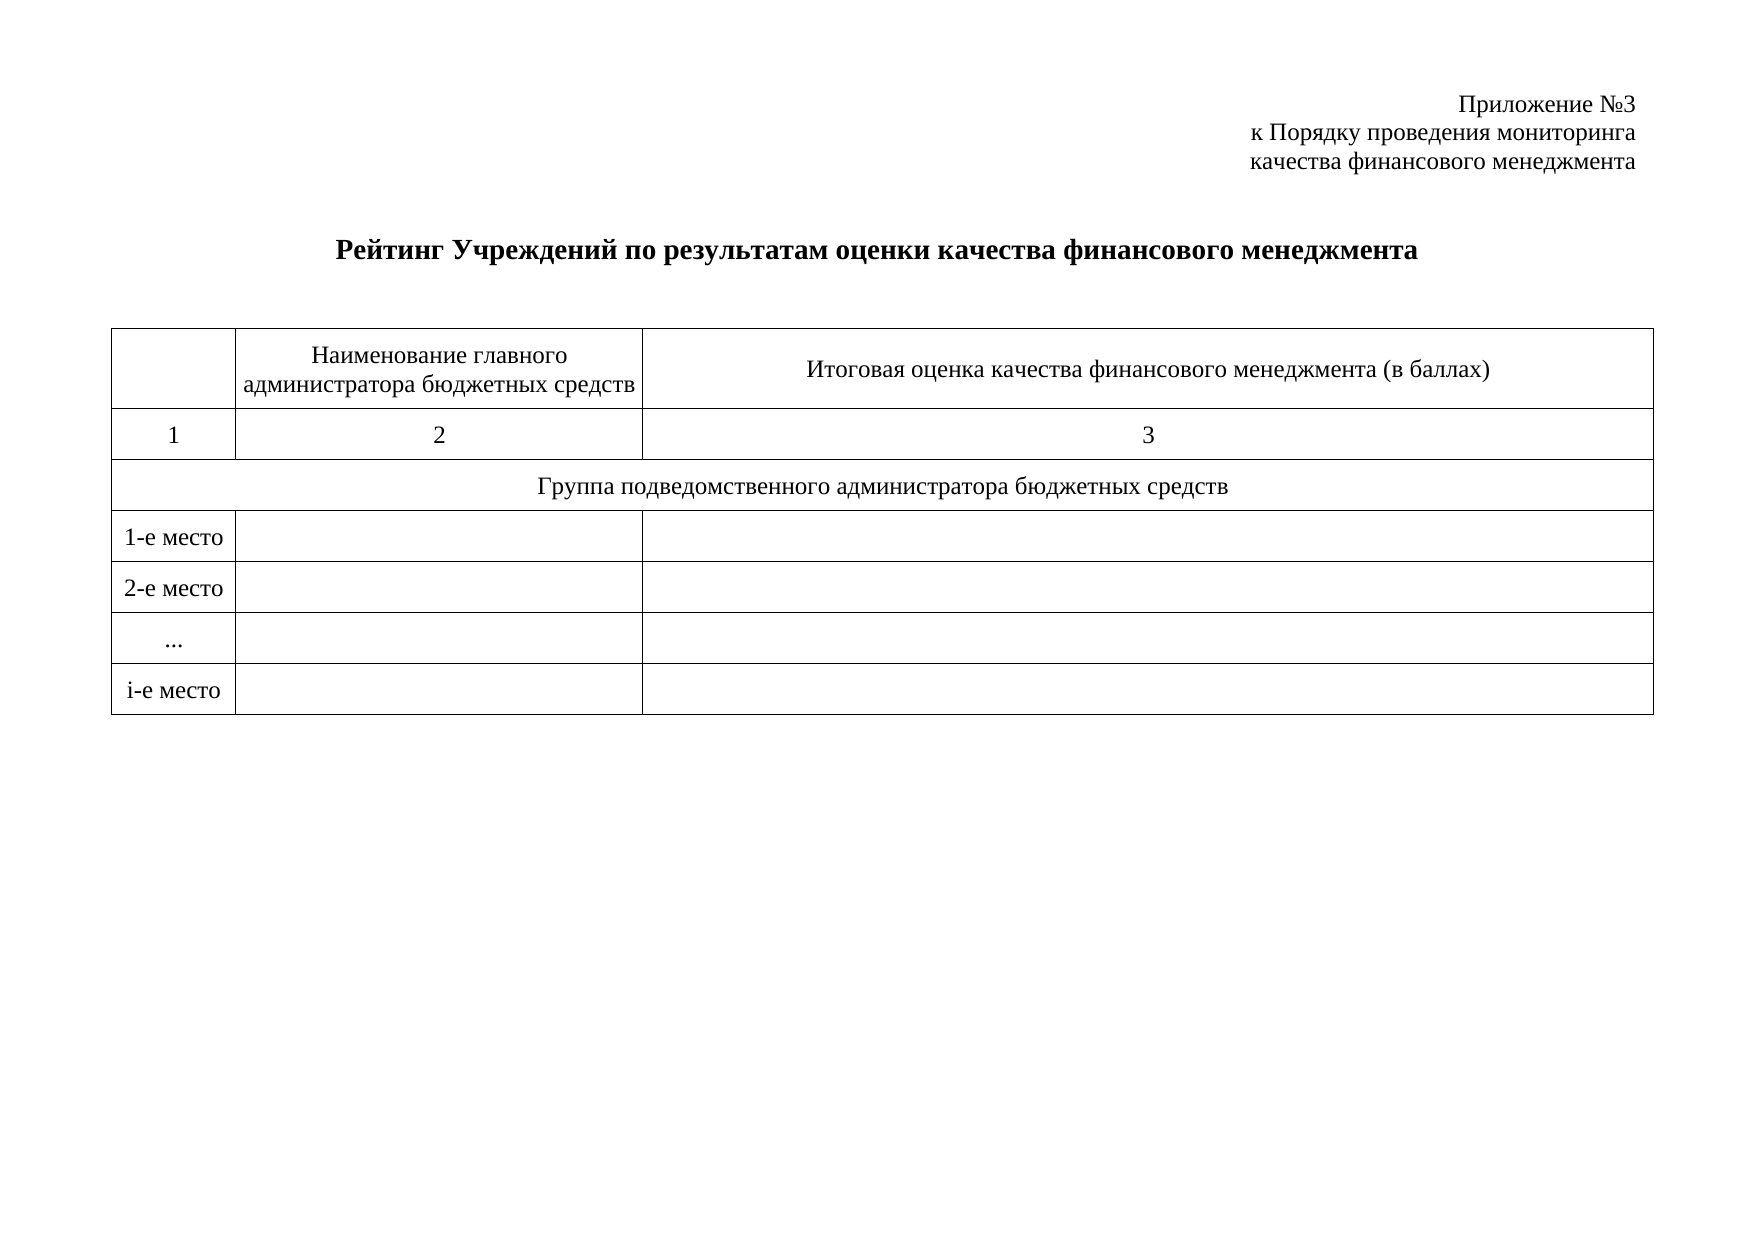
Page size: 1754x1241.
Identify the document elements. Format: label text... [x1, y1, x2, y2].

table_cell [236, 511, 642, 561]
table_cell [643, 613, 1653, 663]
table_cell [236, 613, 642, 663]
table_cell 2 [236, 409, 642, 459]
table_cell [643, 664, 1653, 714]
text качества финансового менеджмента [793, 146, 1636, 175]
table_cell [643, 562, 1653, 612]
table_header Наименование главного администратора бюджетных средств [236, 329, 642, 408]
table_cell 1 [112, 409, 235, 459]
table_cell Группа подведомственного администратора бюджетных средств [112, 460, 1653, 510]
table_cell [236, 562, 642, 612]
table_header [112, 329, 235, 408]
table_cell 2-е место [112, 562, 235, 612]
text Приложение №3 [718, 89, 1636, 117]
table_cell i-е место [112, 664, 235, 714]
text Рейтинг Учреждений по результатам оценки качества финансового менеджмента [118, 232, 1636, 266]
text к Порядку проведения мониторинга [793, 117, 1636, 146]
table_cell ... [112, 613, 235, 663]
table_cell [643, 511, 1653, 561]
table_header Итоговая оценка качества финансового менеджмента (в баллах) [643, 329, 1653, 408]
table_cell 3 [643, 409, 1653, 459]
table_cell [236, 664, 642, 714]
table_cell 1-е место [112, 511, 235, 561]
